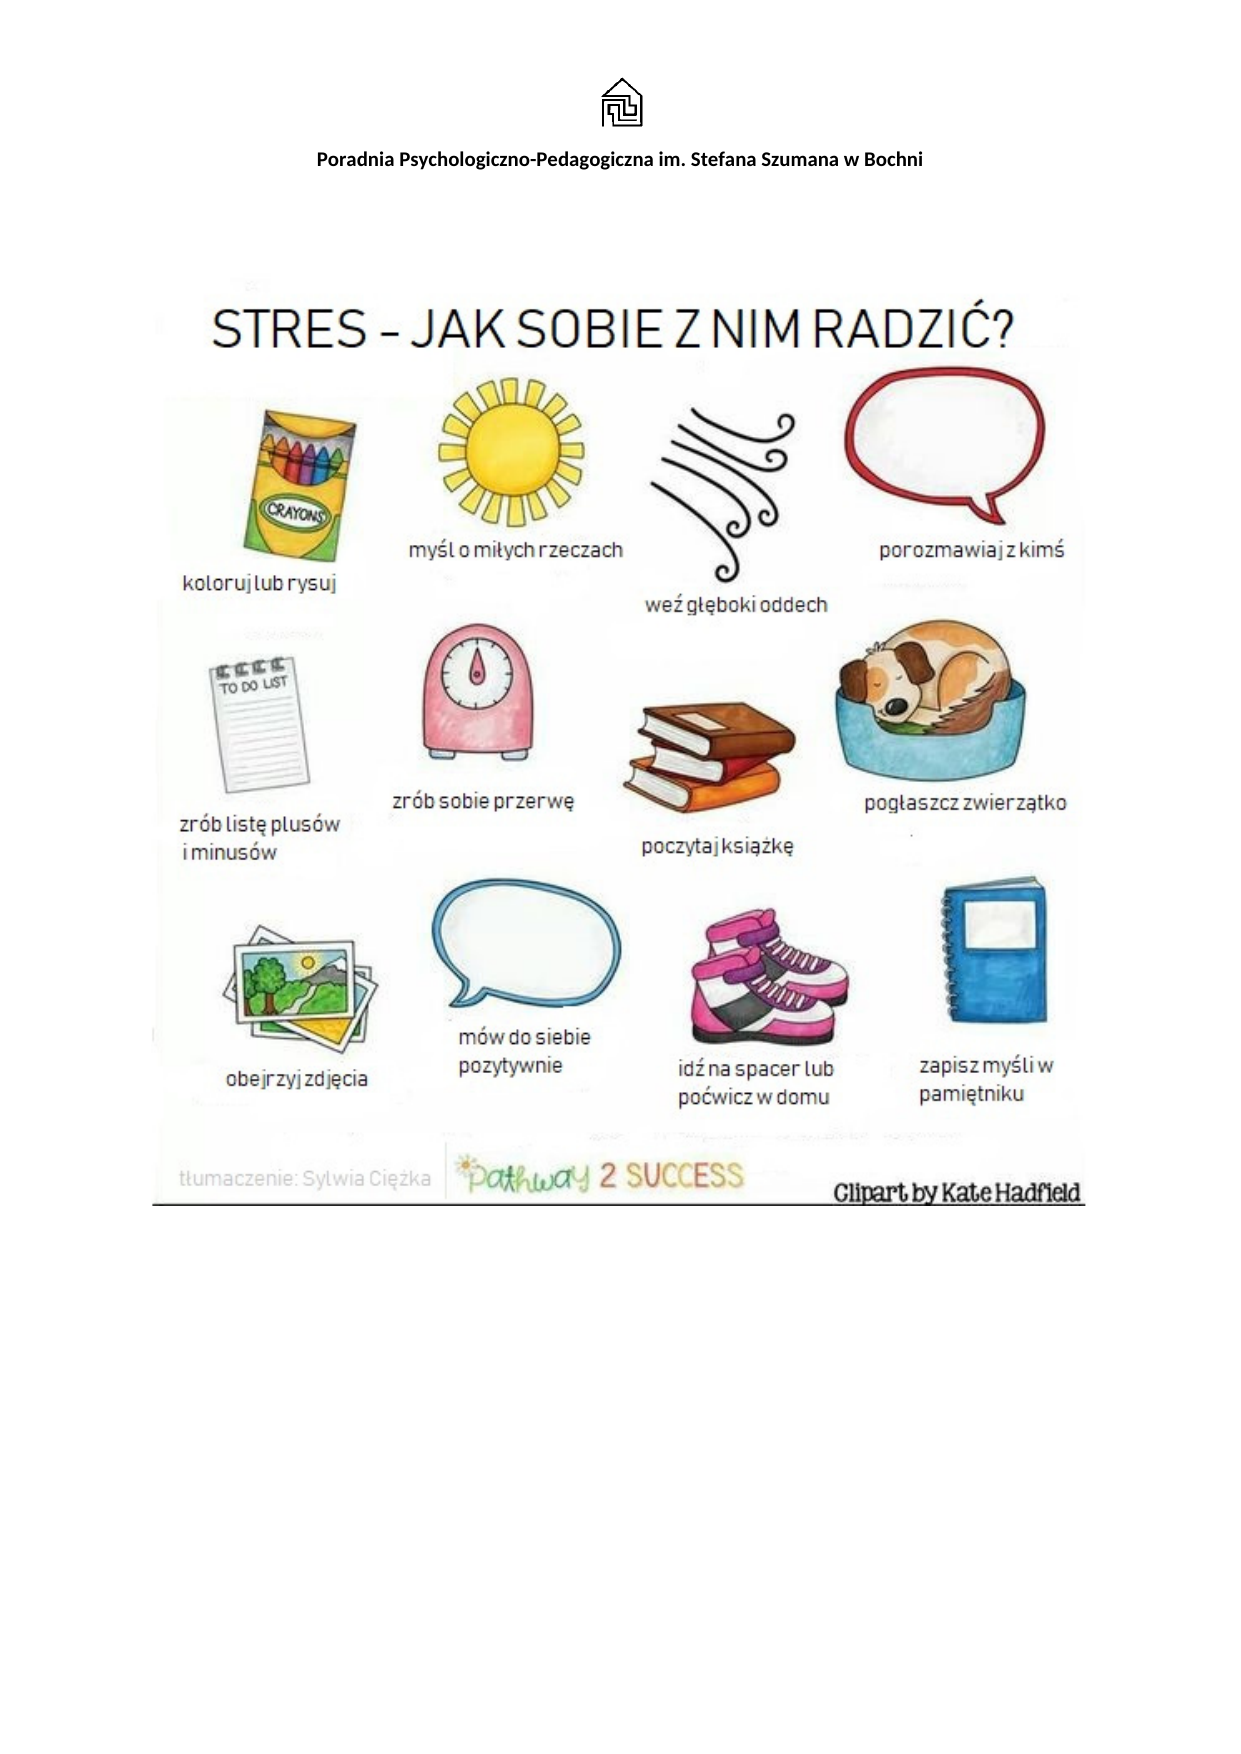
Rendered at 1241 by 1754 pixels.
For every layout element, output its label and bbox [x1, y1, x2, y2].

picture [151, 268, 1089, 1206]
picture [594, 73, 646, 133]
